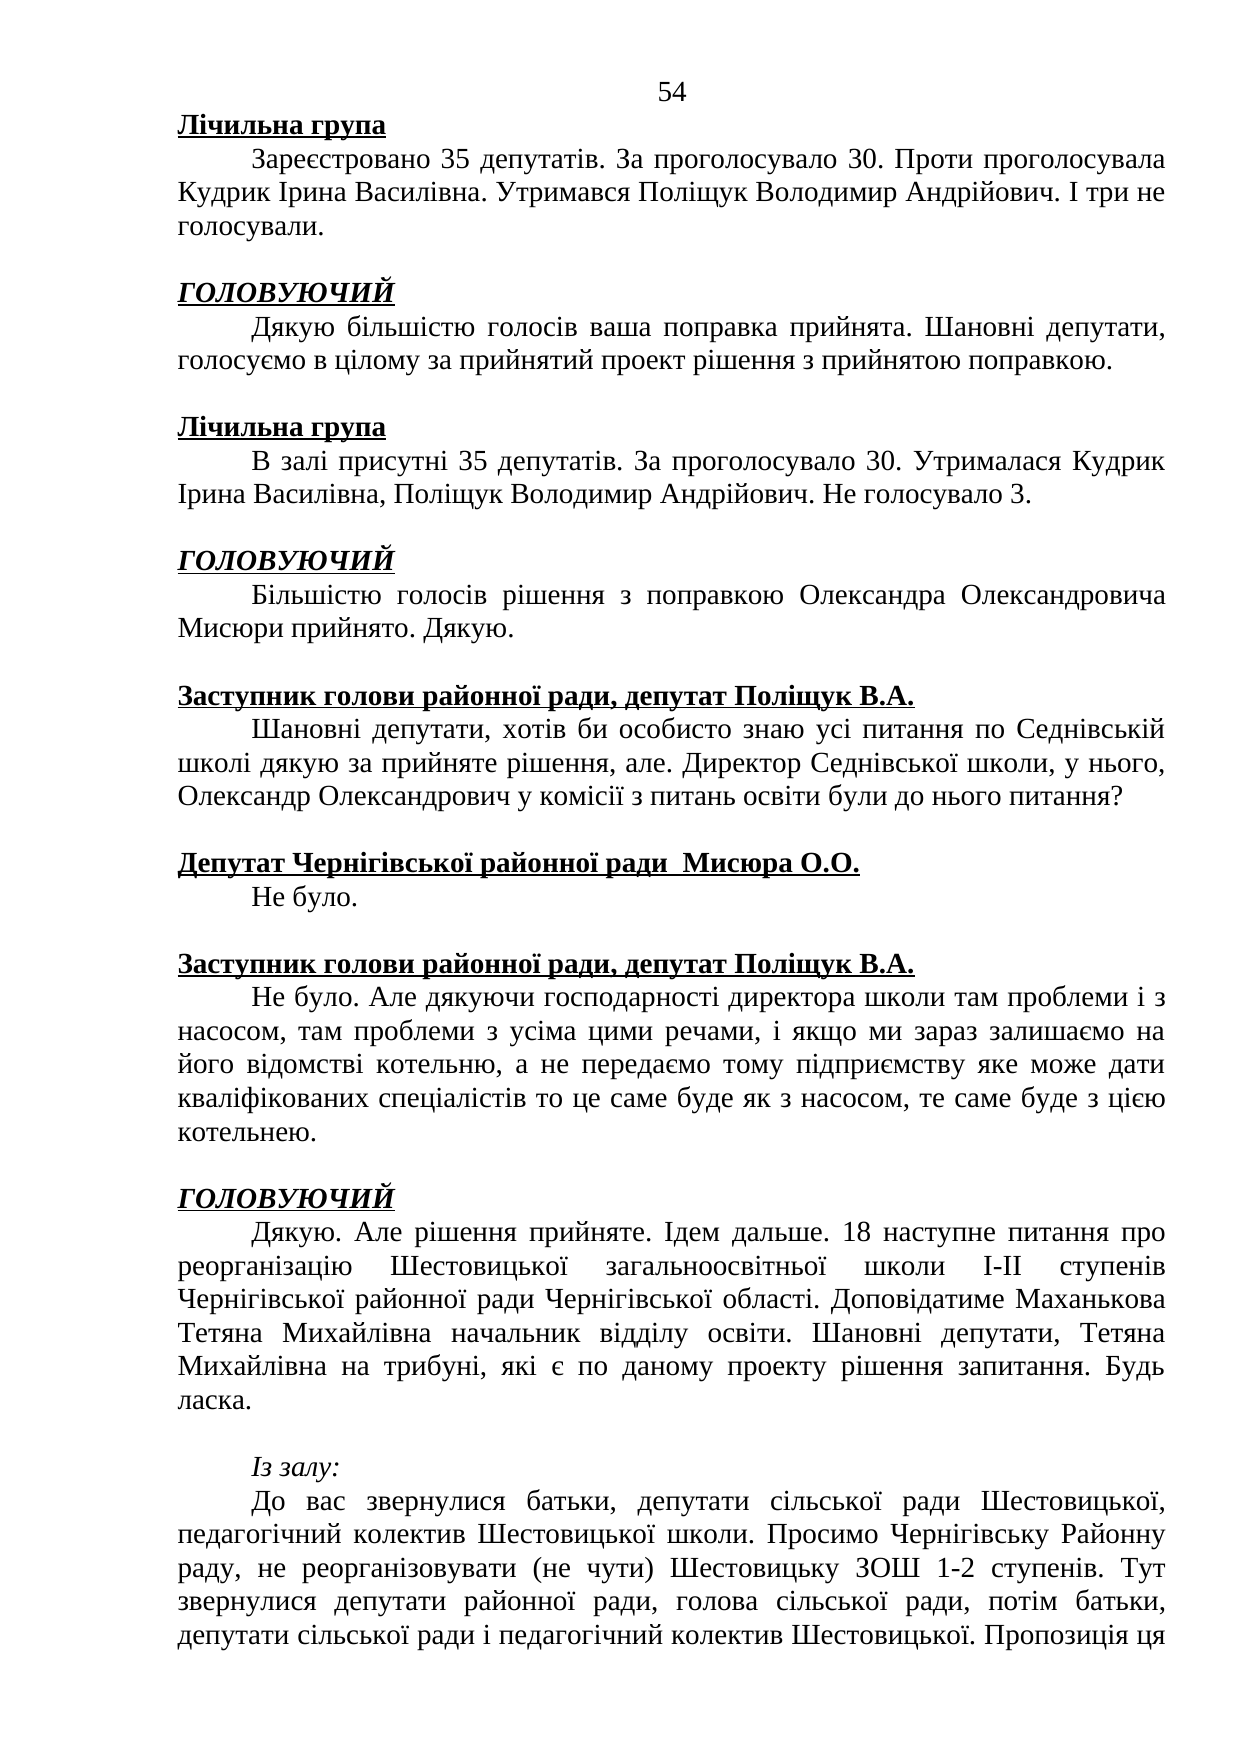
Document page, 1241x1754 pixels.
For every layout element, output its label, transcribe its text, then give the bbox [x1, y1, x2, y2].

text Дякую більшістю голосів ваша поправка прийнята. Шановні депутати, голосуємо в цілому за прийнятий проект рішення з прийнятою поправкою. [177, 309, 1167, 376]
text Лічильна група [177, 107, 1167, 141]
text В залі присутні 35 депутатів. За проголосувало 30. Утрималася Кудрик Ірина Василівна, Поліщук Володимир Андрійович. Не голосувало 3. [177, 443, 1167, 510]
text ГОЛОВУЮЧИЙ [177, 543, 1167, 577]
text Дякую. Але рішення прийняте. Ідем дальше. 18 наступне питання про реорганізацію Шестовицької загальноосвітньої школи І-ІІ ступенів Чернігівської районної ради Чернігівської області. Доповідатиме Маханькова Тетяна Михайлівна начальник відділу освіти. Шановні депутати, Тетяна Михайлівна на трибуні, які є по даному проекту рішення запитання. Будь ласка. [177, 1214, 1167, 1416]
text Більшістю голосів рішення з поправкою Олександра Олександровича Мисюри прийнято. Дякую. [177, 577, 1167, 644]
text Шановні депутати, хотів би особисто знаю усі питання по Седнівській школі дякую за прийняте рішення, але. Директор Седнівської школи, у нього, Олександр Олександрович у комісії з питань освіти були до нього питання? [177, 711, 1167, 812]
text Не було. Але дякуючи господарності директора школи там проблеми і з насосом, там проблеми з усіма цими речами, і якщо ми зараз залишаємо на його відомстві котельню, а не передаємо тому підприємству яке може дати кваліфікованих спеціалістів то це саме буде як з насосом, те саме буде з цією котельнею. [177, 979, 1167, 1147]
text Заступник голови районної ради, депутат Поліщук В.А. [177, 678, 1167, 711]
text Зареєстровано 35 депутатів. За проголосувало 30. Проти проголосувала Кудрик Ірина Василівна. Утримався Поліщук Володимир Андрійович. І три не голосували. [177, 141, 1167, 242]
text ГОЛОВУЮЧИЙ [177, 275, 1167, 309]
text Депутат Чернігівської районної ради Мисюра О.О. [177, 845, 1167, 879]
text Із залу: [177, 1449, 1167, 1483]
text Не було. [177, 879, 1167, 912]
text Заступник голови районної ради, депутат Поліщук В.А. [177, 946, 1167, 979]
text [177, 1483, 1167, 1650]
text ГОЛОВУЮЧИЙ [177, 1181, 1167, 1214]
text Лічильна група [177, 409, 1167, 443]
